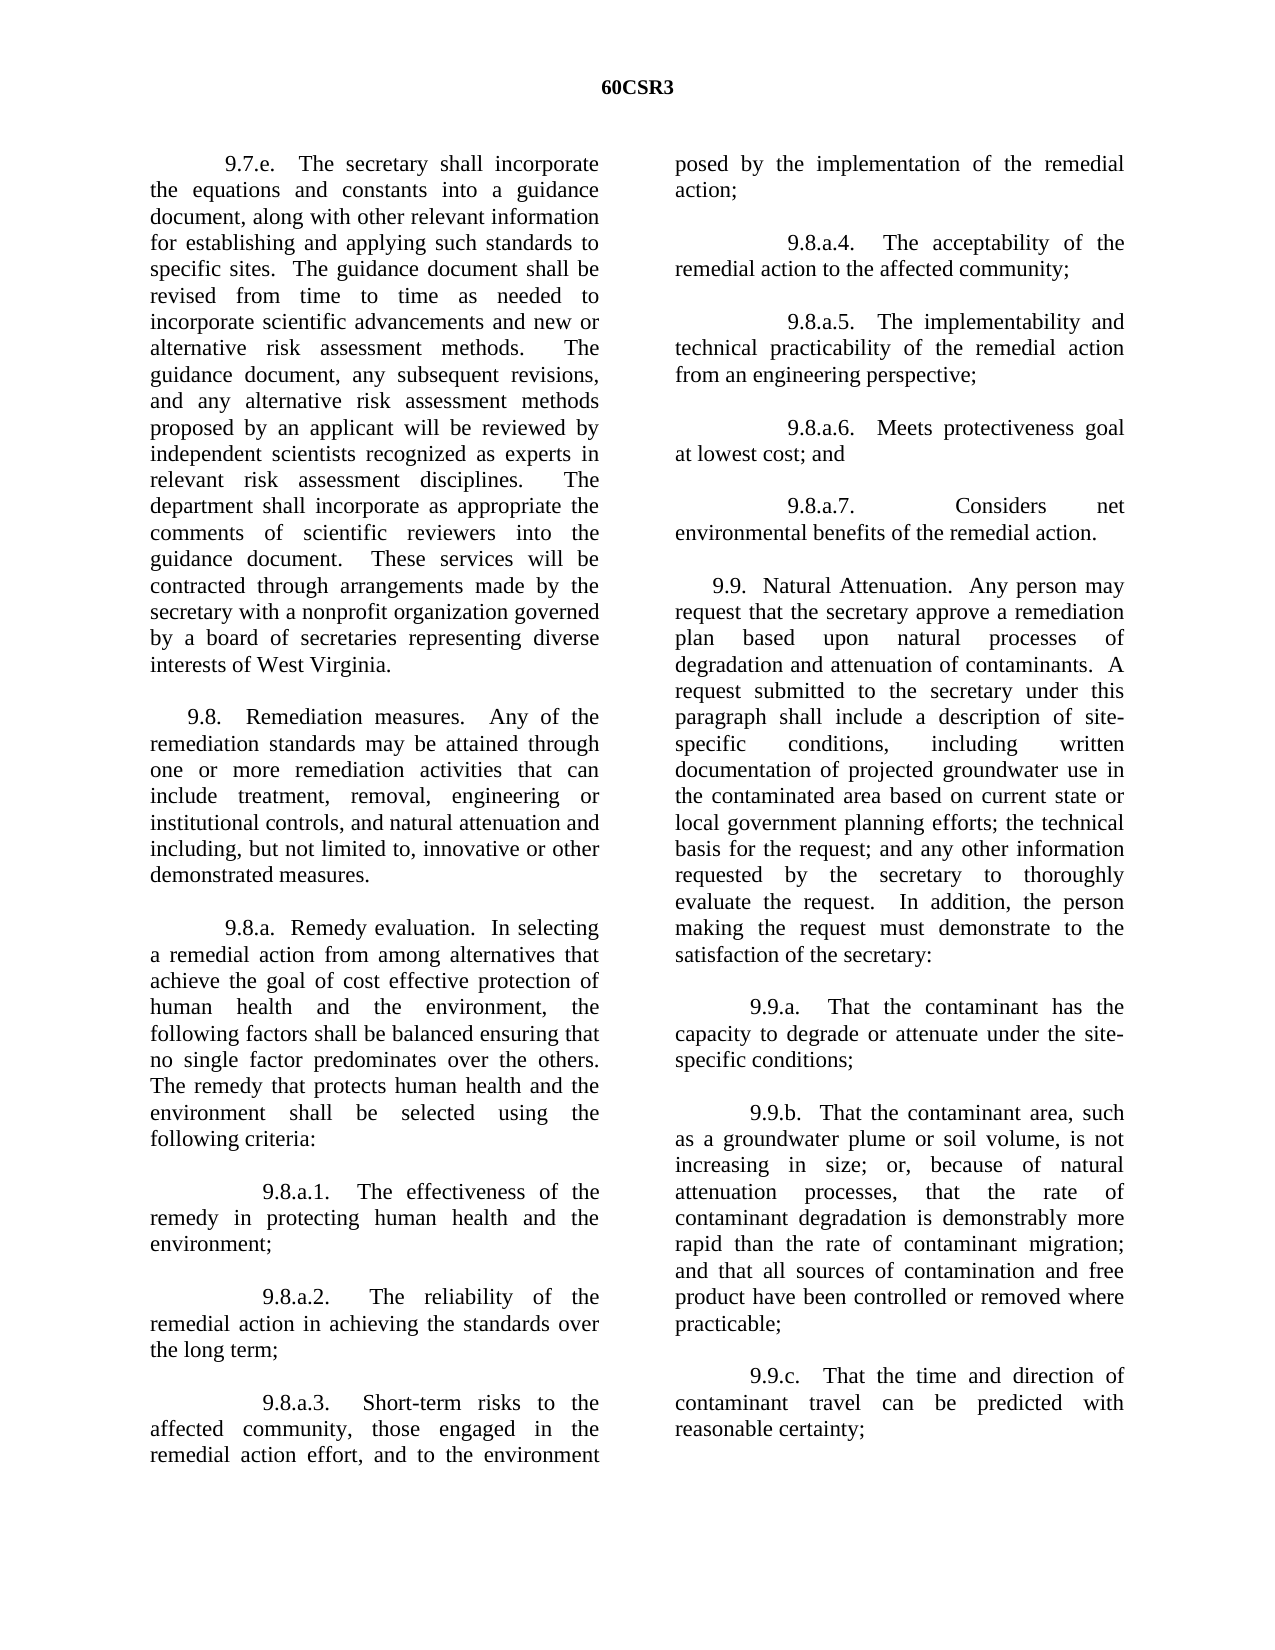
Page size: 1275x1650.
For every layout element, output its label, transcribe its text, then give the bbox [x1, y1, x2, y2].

text 9.8.a.3. Short-term risks to the affected community, those engaged in the remedial action effort, and to the environment posed by the implementation of the remedial action; [150, 1389, 600, 1468]
text 9.9.c. That the time and direction of contaminant travel can be predicted with reasonable certainty; [675, 1362, 1125, 1441]
text 9.8.a.6. Meets protectiveness goal at lowest cost; and [675, 413, 1125, 466]
text 9.8. Remediation measures. Any of the remediation standards may be attained through one or more remediation activities that can include treatment, removal, engineering or institutional controls, and natural attenuation and including, but not limited to, innovative or other demonstrated measures. [150, 703, 600, 888]
text 9.8.a.1. The effectiveness of the remedy in protecting human health and the environment; [150, 1178, 600, 1257]
text 9.9. Natural Attenuation. Any person may request that the secretary approve a remediation plan based upon natural processes of degradation and attenuation of contaminants. A request submitted to the secretary under this paragraph shall include a description of site-specific conditions, including written documentation of projected groundwater use in the contaminated area based on current state or local government planning efforts; the technical basis for the request; and any other information requested by the secretary to thoroughly evaluate the request. In addition, the person making the request must demonstrate to the satisfaction of the secretary: [675, 572, 1125, 967]
text 9.8.a.2. The reliability of the remedial action in achieving the standards over the long term; [150, 1283, 600, 1362]
text 9.8.a.7. Considers net environmental benefits of the remedial action. [675, 493, 1125, 545]
text 9.8.a.3. Short-term risks to the affected community, those engaged in the remedial action effort, and to the environment posed by the implementation of the remedial action; [675, 150, 1125, 203]
text 9.7.e. The secretary shall incorporate the equations and constants into a guidance document, along with other relevant information for establishing and applying such standards to specific sites. The guidance document shall be revised from time to time as needed to incorporate scientific advancements and new or alternative risk assessment methods. The guidance document, any subsequent revisions, and any alternative risk assessment methods proposed by an applicant will be reviewed by independent scientists recognized as experts in relevant risk assessment disciplines. The department shall incorporate as appropriate the comments of scientific reviewers into the guidance document. These services will be contracted through arrangements made by the secretary with a nonprofit organization governed by a board of secretaries representing diverse interests of West Virginia. [150, 150, 600, 677]
text 9.8.a. Remedy evaluation. In selecting a remedial action from among alternatives that achieve the goal of cost effective protection of human health and the environment, the following factors shall be balanced ensuring that no single factor predominates over the others. The remedy that protects human health and the environment shall be selected using the following criteria: [150, 914, 600, 1151]
text 9.9.b. That the contaminant area, such as a groundwater plume or soil volume, is not increasing in size; or, because of natural attenuation processes, that the rate of contaminant degradation is demonstrably more rapid than the rate of contaminant migration; and that all sources of contamination and free product have been controlled or removed where practicable; [675, 1099, 1125, 1336]
text 9.8.a.4. The acceptability of the remedial action to the affected community; [675, 229, 1125, 282]
text 9.9.a. That the contaminant has the capacity to degrade or attenuate under the site-specific conditions; [675, 993, 1125, 1072]
text 9.8.a.5. The implementability and technical practicability of the remedial action from an engineering perspective; [675, 308, 1125, 387]
